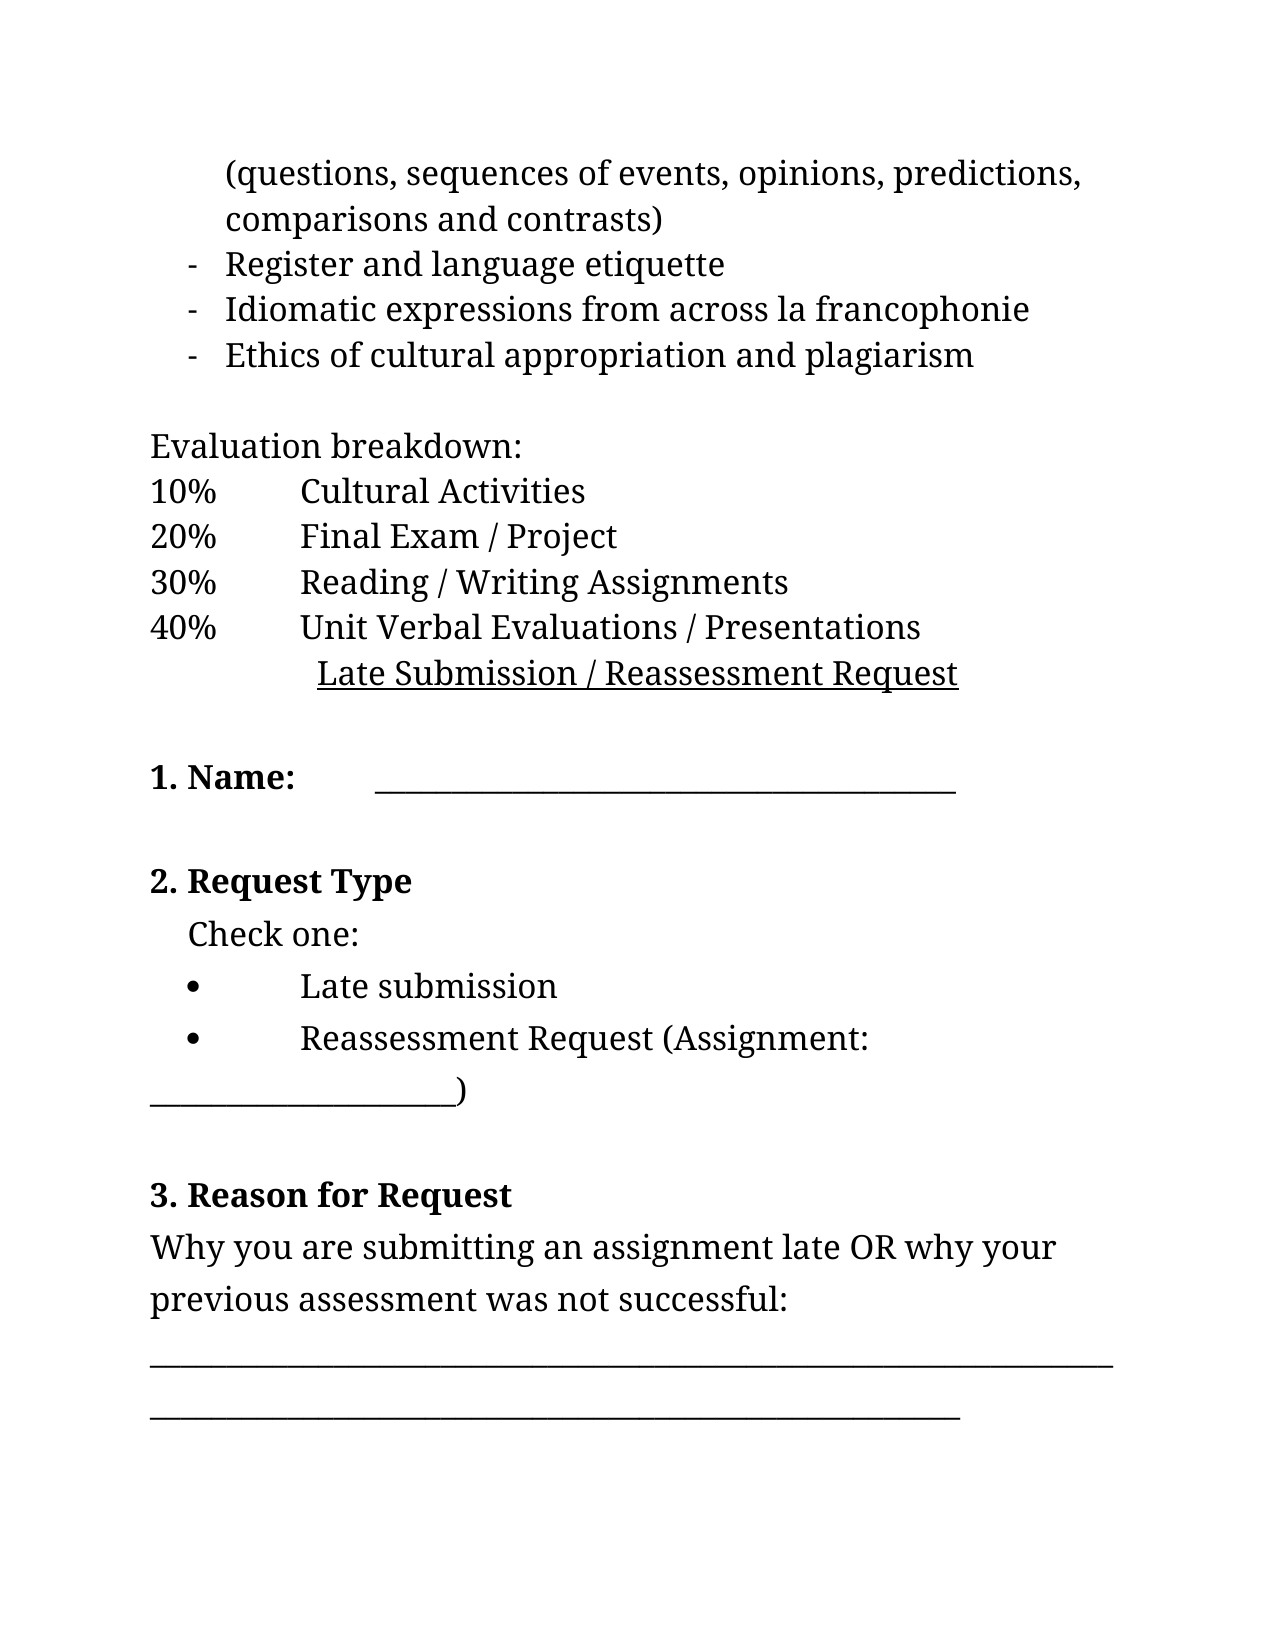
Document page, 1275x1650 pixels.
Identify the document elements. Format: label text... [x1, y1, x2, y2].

text Check one: [150, 911, 1125, 956]
text Reassessment Request (Assignment: ____________________) [150, 1015, 1125, 1112]
text 2. Request Type [150, 858, 1125, 904]
text Late Submission / Reassessment Request [150, 649, 1125, 695]
text 30% Reading / Writing Assignments [150, 559, 1125, 604]
list Ethics of cultural appropriation and plagiarism [187, 332, 1125, 377]
list Idiomatic expressions from across la francophonie [187, 286, 1125, 332]
text 3. Reason for Request [150, 1171, 1125, 1217]
text Evaluation breakdown: [150, 422, 1125, 468]
text Late submission [150, 963, 1125, 1008]
text 40% Unit Verbal Evaluations / Presentations [150, 604, 1125, 649]
list Register and language etiquette [187, 241, 1125, 286]
text Why you are submitting an assignment late OR why your previous assessment was not successful: [150, 1224, 1125, 1321]
text ____________________________________________________________________________________________________________________ [150, 1328, 1125, 1426]
text 10% Cultural Activities [150, 468, 1125, 513]
text 1. Name: ______________________________________ [150, 754, 1125, 799]
text 20% Final Exam / Project [150, 513, 1125, 559]
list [187, 150, 1125, 241]
